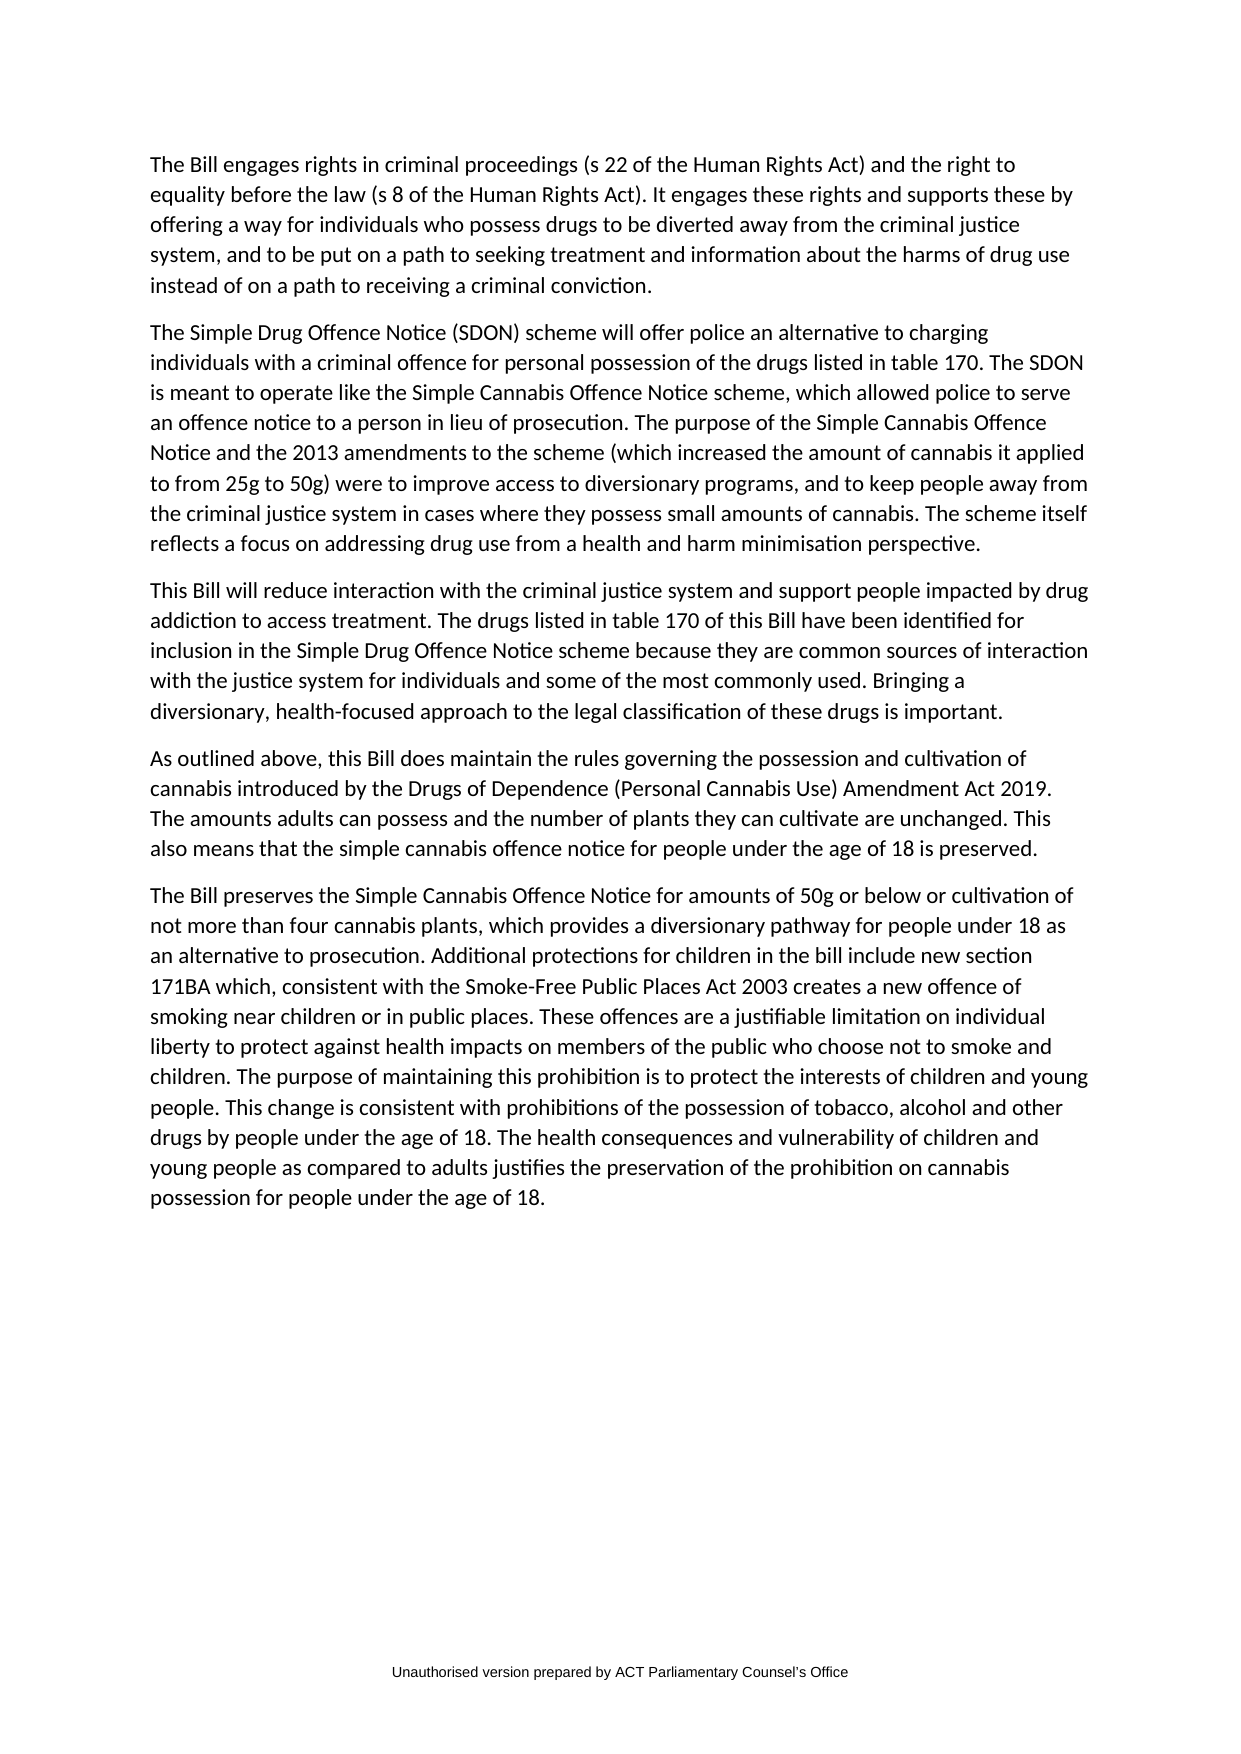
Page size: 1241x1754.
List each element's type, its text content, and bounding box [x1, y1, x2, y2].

text The Bill engages rights in criminal proceedings (s 22 of the Human Rights Act) and the right to equality before the law (s 8 of the Human Rights Act). It engages these rights and supports these by offering a way for individuals who possess drugs to be diverted away from the criminal justice system, and to be put on a path to seeking treatment and information about the harms of drug use instead of on a path to receiving a criminal conviction. [150, 150, 1090, 299]
text As outlined above, this Bill does maintain the rules governing the possession and cultivation of cannabis introduced by the Drugs of Dependence (Personal Cannabis Use) Amendment Act 2019. The amounts adults can possess and the number of plants they can cultivate are unchanged. This also means that the simple cannabis offence notice for people under the age of 18 is preserved. [150, 744, 1090, 862]
text The Simple Drug Offence Notice (SDON) scheme will offer police an alternative to charging individuals with a criminal offence for personal possession of the drugs listed in table 170. The SDON is meant to operate like the Simple Cannabis Offence Notice scheme, which allowed police to serve an offence notice to a person in lieu of prosecution. The purpose of the Simple Cannabis Offence Notice and the 2013 amendments to the scheme (which increased the amount of cannabis it applied to from 25g to 50g) were to improve access to diversionary programs, and to keep people away from the criminal justice system in cases where they possess small amounts of cannabis. The scheme itself reflects a focus on addressing drug use from a health and harm minimisation perspective. [150, 318, 1090, 557]
text The Bill preserves the Simple Cannabis Offence Notice for amounts of 50g or below or cultivation of not more than four cannabis plants, which provides a diversionary pathway for people under 18 as an alternative to prosecution. Additional protections for children in the bill include new section 171BA which, consistent with the Smoke-Free Public Places Act 2003 creates a new offence of smoking near children or in public places. These offences are a justifiable limitation on individual liberty to protect against health impacts on members of the public who choose not to smoke and children. The purpose of maintaining this prohibition is to protect the interests of children and young people. This change is consistent with prohibitions of the possession of tobacco, alcohol and other drugs by people under the age of 18. The health consequences and vulnerability of children and young people as compared to adults justifies the preservation of the prohibition on cannabis possession for people under the age of 18. [150, 881, 1090, 1211]
text This Bill will reduce interaction with the criminal justice system and support people impacted by drug addiction to access treatment. The drugs listed in table 170 of this Bill have been identified for inclusion in the Simple Drug Offence Notice scheme because they are common sources of interaction with the justice system for individuals and some of the most commonly used. Bringing a diversionary, health-focused approach to the legal classification of these drugs is important. [150, 576, 1090, 725]
